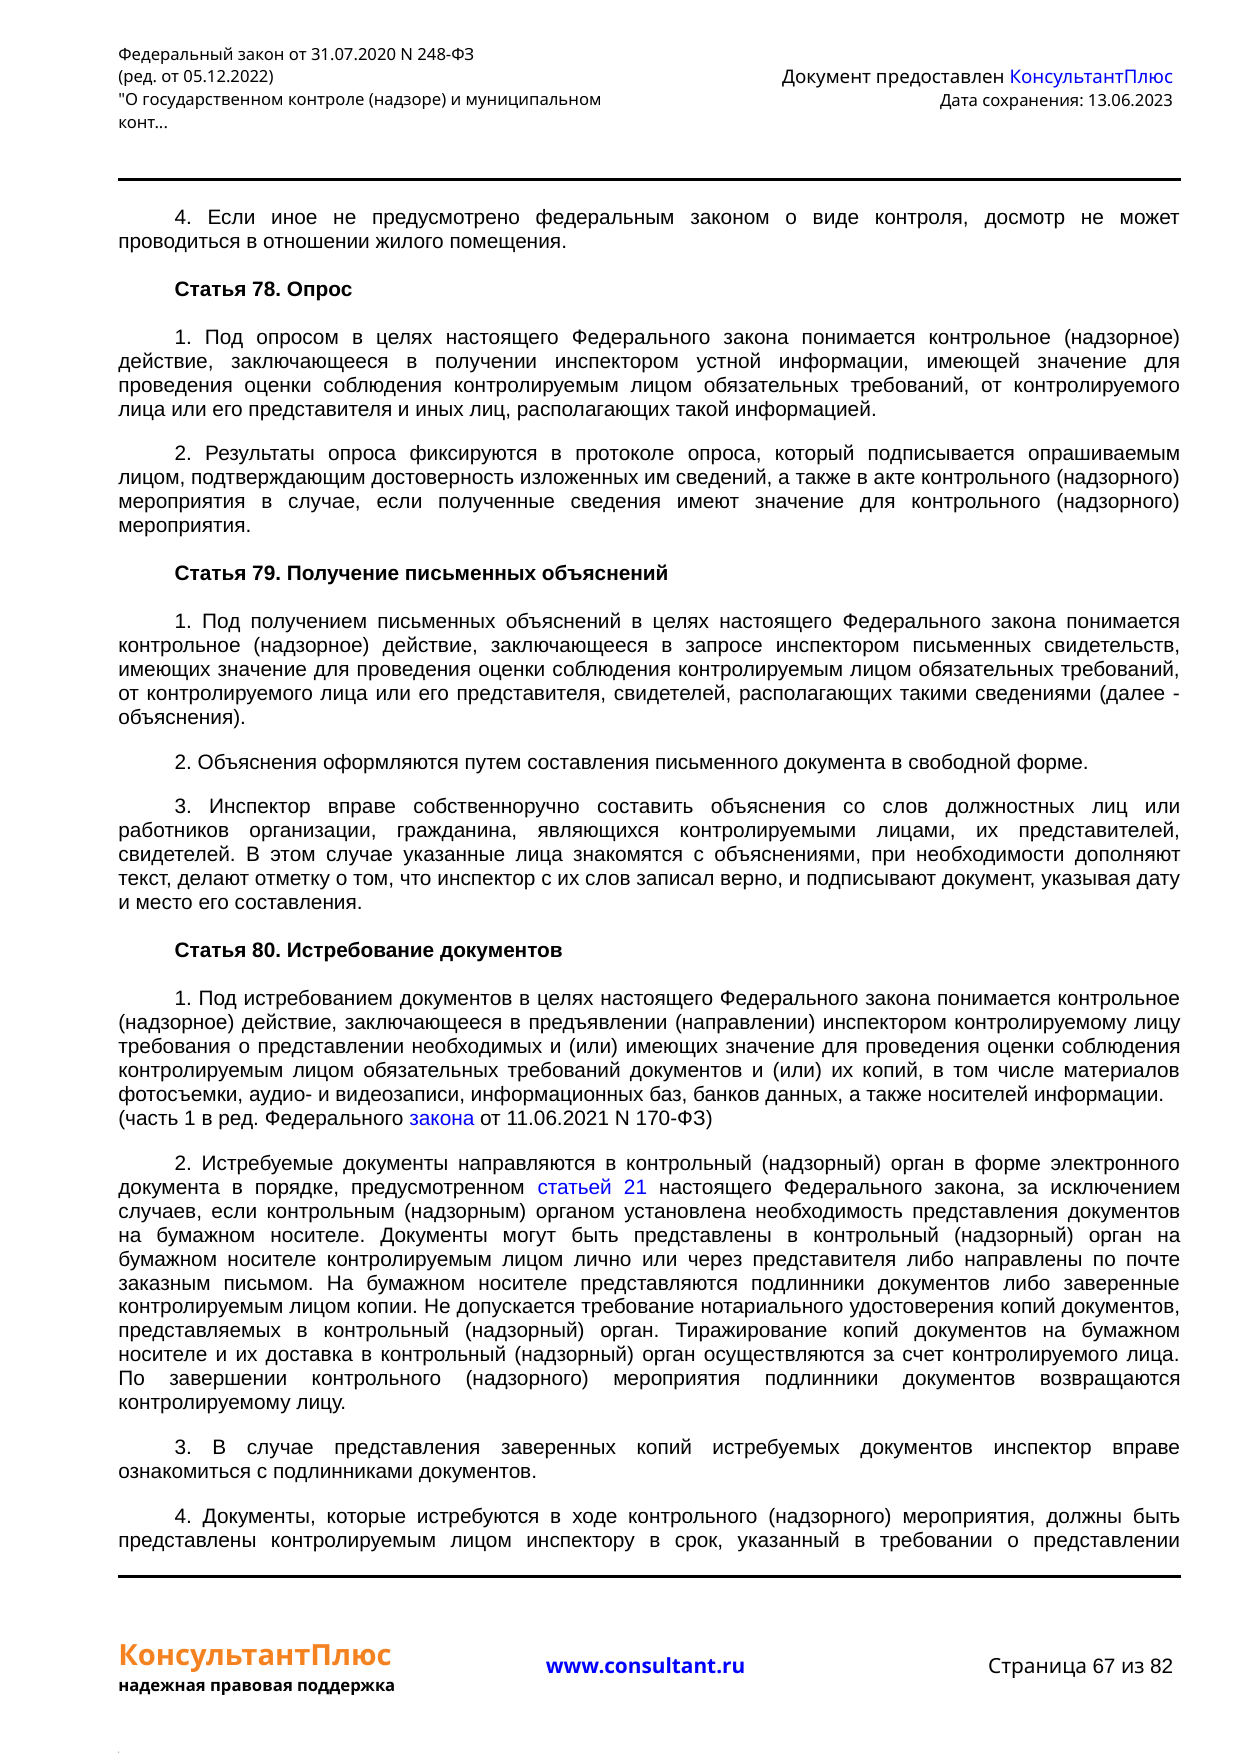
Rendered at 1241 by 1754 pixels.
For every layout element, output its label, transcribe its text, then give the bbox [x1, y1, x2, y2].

text 4. Если иное не предусмотрено федеральным законом о виде контроля, досмотр не может проводиться в отношении жилого помещения. [118, 205, 1181, 253]
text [118, 1504, 1181, 1552]
text 2. Объяснения оформляются путем составления письменного документа в свободной форме. [118, 749, 1181, 773]
title Статья 78. Опрос [118, 277, 1181, 301]
text (часть 1 в ред. Федерального закона от 11.06.2021 N 170-ФЗ) [118, 1106, 1181, 1130]
text 3. В случае представления заверенных копий истребуемых документов инспектор вправе ознакомиться с подлинниками документов. [118, 1435, 1181, 1483]
text 3. Инспектор вправе собственноручно составить объяснения со слов должностных лиц или работников организации, гражданина, являющихся контролируемыми лицами, их представителей, свидетелей. В этом случае указанные лица знакомятся с объяснениями, при необходимости дополняют текст, делают отметку о том, что инспектор с их слов записал верно, и подписывают документ, указывая дату и место его составления. [118, 794, 1181, 914]
title Статья 79. Получение письменных объяснений [118, 561, 1181, 585]
title Статья 80. Истребование документов [118, 938, 1181, 962]
text 1. Под получением письменных объяснений в целях настоящего Федерального закона понимается контрольное (надзорное) действие, заключающееся в запросе инспектором письменных свидетельств, имеющих значение для проведения оценки соблюдения контролируемым лицом обязательных требований, от контролируемого лица или его представителя, свидетелей, располагающих такими сведениями (далее - объяснения). [118, 609, 1181, 729]
text 2. Результаты опроса фиксируются в протоколе опроса, который подписывается опрашиваемым лицом, подтверждающим достоверность изложенных им сведений, а также в акте контрольного (надзорного) мероприятия в случае, если полученные сведения имеют значение для контрольного (надзорного) мероприятия. [118, 441, 1181, 537]
text 2. Истребуемые документы направляются в контрольный (надзорный) орган в форме электронного документа в порядке, предусмотренном статьей 21 настоящего Федерального закона, за исключением случаев, если контрольным (надзорным) органом установлена необходимость представления документов на бумажном носителе. Документы могут быть представлены в контрольный (надзорный) орган на бумажном носителе контролируемым лицом лично или через представителя либо направлены по почте заказным письмом. На бумажном носителе представляются подлинники документов либо заверенные контролируемым лицом копии. Не допускается требование нотариального удостоверения копий документов, представляемых в контрольный (надзорный) орган. Тиражирование копий документов на бумажном носителе и их доставка в контрольный (надзорный) орган осуществляются за счет контролируемого лица. По завершении контрольного (надзорного) мероприятия подлинники документов возвращаются контролируемому лицу. [118, 1151, 1181, 1414]
text 1. Под истребованием документов в целях настоящего Федерального закона понимается контрольное (надзорное) действие, заключающееся в предъявлении (направлении) инспектором контролируемому лицу требования о представлении необходимых и (или) имеющих значение для проведения оценки соблюдения контролируемым лицом обязательных требований документов и (или) их копий, в том числе материалов фотосъемки, аудио- и видеозаписи, информационных баз, банков данных, а также носителей информации. [118, 986, 1181, 1106]
text 1. Под опросом в целях настоящего Федерального закона понимается контрольное (надзорное) действие, заключающееся в получении инспектором устной информации, имеющей значение для проведения оценки соблюдения контролируемым лицом обязательных требований, от контролируемого лица или его представителя и иных лиц, располагающих такой информацией. [118, 324, 1181, 420]
